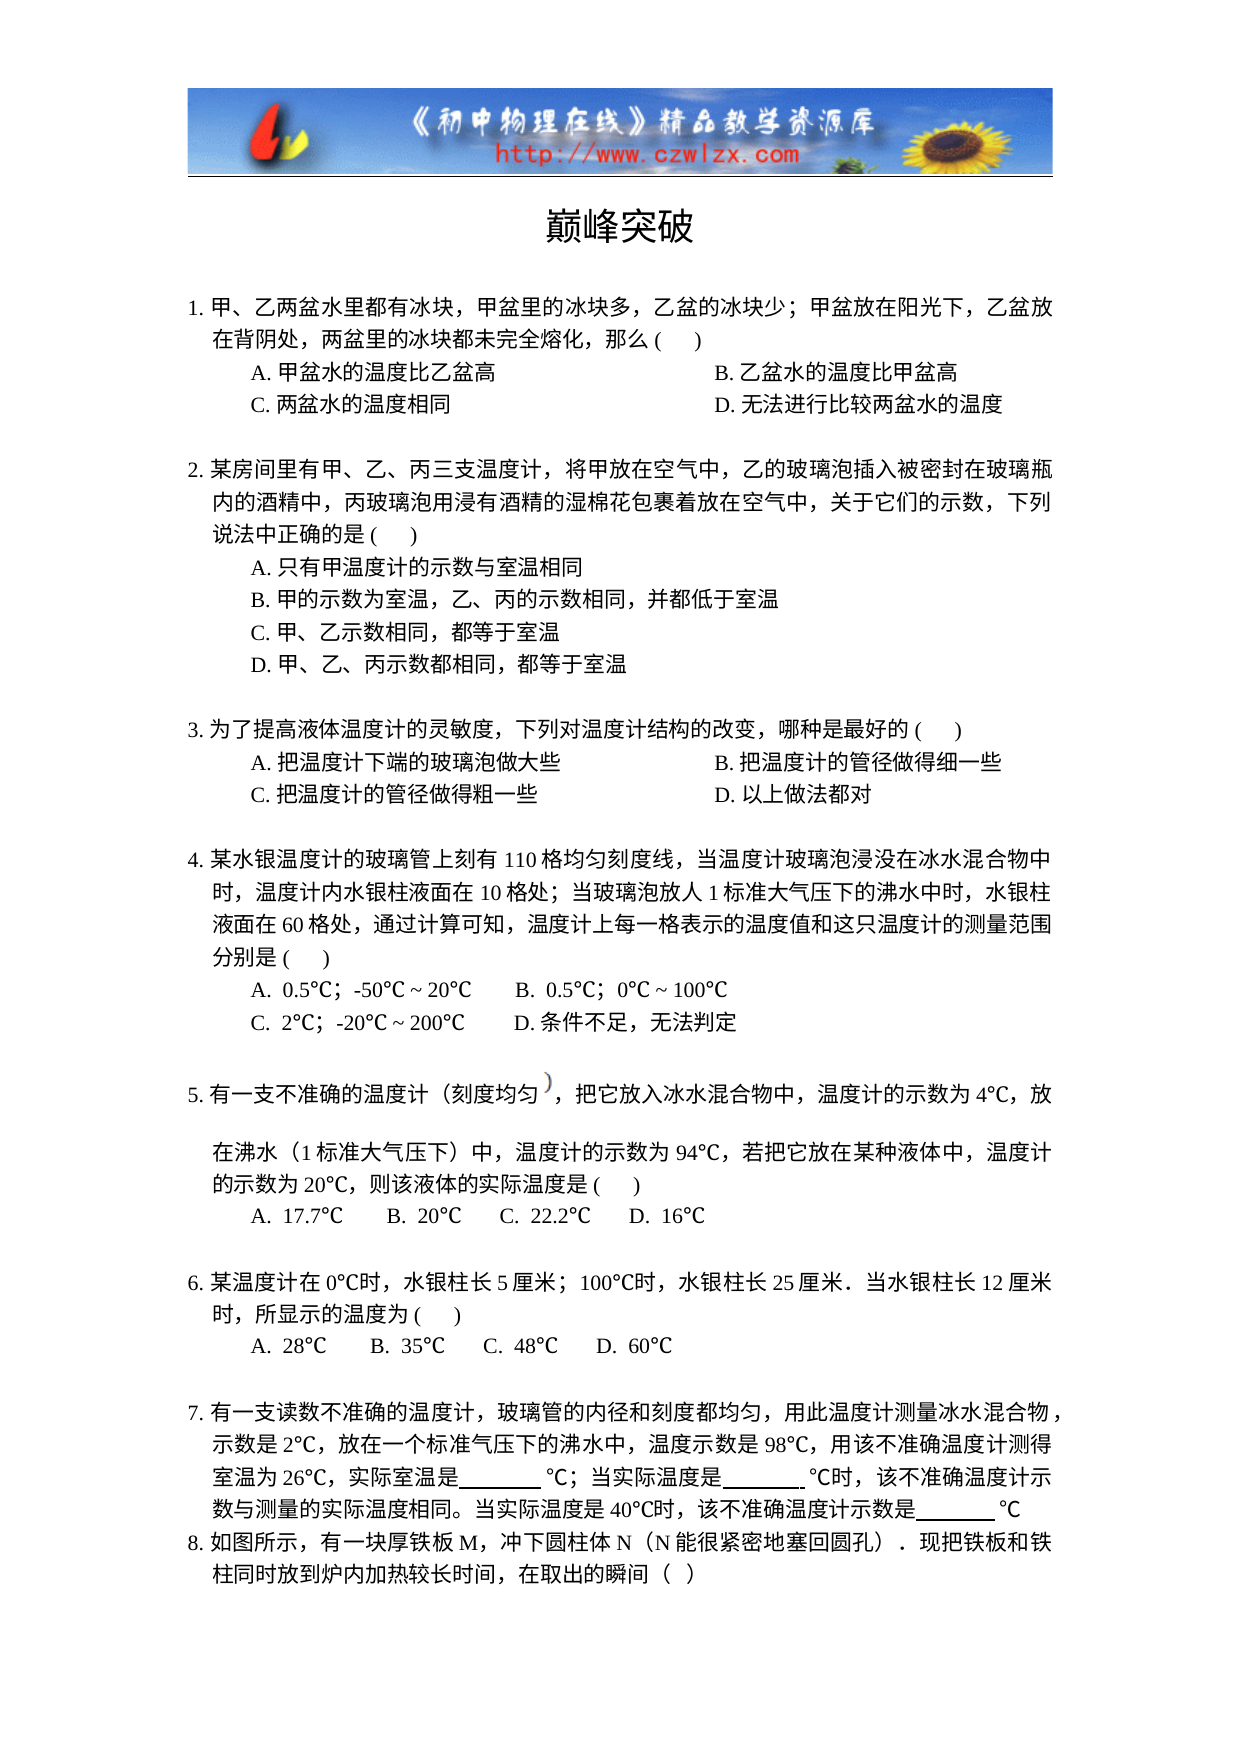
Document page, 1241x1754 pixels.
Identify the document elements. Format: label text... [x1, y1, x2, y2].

text 1. 甲、乙两盆水里都有冰块，甲盆里的冰块多，乙盆的冰块少；甲盆放在阳光下，乙盆放在背阴处，两盆里的冰块都未完全熔化，那么 ( ) [187, 289, 1053, 354]
text C. 把温度计的管径做得粗一些 D. 以上做法都对 [187, 777, 1053, 809]
text 2. 某房间里有甲、乙、丙三支温度计，将甲放在空气中，乙的玻璃泡插入被密封在玻璃瓶内的酒精中，丙玻璃泡用浸有酒精的湿棉花包裹着放在空气中，关于它们的示数，下列说法中正确的是 ( ) [187, 452, 1053, 549]
text A. 28℃ B. 35℃ C. 48℃ D. 60℃ [187, 1329, 1053, 1362]
text 7. 有一支读数不准确的温度计，玻璃管的内径和刻度都均匀，用此温度计测量冰水混合物，示数是2℃，放在一个标准气压下的沸水中，温度示数是98℃，用该不准确温度计测得室温为26℃，实际室温是 ℃；当实际温度是 ℃时，该不准确温度计示数与测量的实际温度相同。当实际温度是40℃时，该不准确温度计示数是 ℃ [187, 1394, 1053, 1524]
text A. 17.7℃ B. 20℃ C. 22.2℃ D. 16℃ [187, 1199, 1053, 1232]
text A. 把温度计下端的玻璃泡做大些 B. 把温度计的管径做得细一些 [187, 744, 1053, 777]
text C. 甲、乙示数相同，都等于室温 [187, 614, 1053, 647]
text C. 2℃；-20℃ ~ 200℃ D. 条件不足，无法判定 [187, 1004, 1053, 1037]
text B. 甲的示数为室温，乙、丙的示数相同，并都低于室温 [187, 582, 1053, 614]
text 巅峰突破 [187, 192, 1053, 257]
text 8. 如图所示，有一块厚铁板M，冲下圆柱体N（N能很紧密地塞回圆孔）．现把铁板和铁柱同时放到炉内加热较长时间，在取出的瞬间（ ） [187, 1524, 1053, 1589]
picture [187, 88, 1053, 174]
text 6. 某温度计在0℃时，水银柱长5厘米；100℃时，水银柱长25厘米．当水银柱长12厘米时，所显示的温度为 ( ) [187, 1264, 1053, 1329]
text 3. 为了提高液体温度计的灵敏度，下列对温度计结构的改变，哪种是最好的 ( ) [187, 712, 1053, 744]
text 4. 某水银温度计的玻璃管上刻有110格均匀刻度线，当温度计玻璃泡浸没在冰水混合物中时，温度计内水银柱液面在10格处；当玻璃泡放人1标准大气压下的沸水中时，水银柱液面在60格处，通过计算可知，温度计上每一格表示的温度值和这只温度计的测量范围分别是 ( ) [187, 842, 1053, 972]
picture [544, 1069, 554, 1103]
text C. 两盆水的温度相同 D. 无法进行比较两盆水的温度 [187, 387, 1053, 419]
text D. 甲、乙、丙示数都相同，都等于室温 [187, 647, 1053, 679]
text A. 只有甲温度计的示数与室温相同 [187, 549, 1053, 582]
text A. 甲盆水的温度比乙盆高 B. 乙盆水的温度比甲盆高 [187, 354, 1053, 387]
text 5. 有一支不准确的温度计（刻度均匀 ，把它放入冰水混合物中，温度计的示数为4℃，放在沸水（1标准大气压下）中，温度计的示数为94℃，若把它放在某种液体中，温度计的示数为20℃，则该液体的实际温度是 ( ) [187, 1069, 1053, 1199]
text A. 0.5℃；-50℃ ~ 20℃ B. 0.5℃；0℃ ~ 100℃ [187, 972, 1053, 1004]
